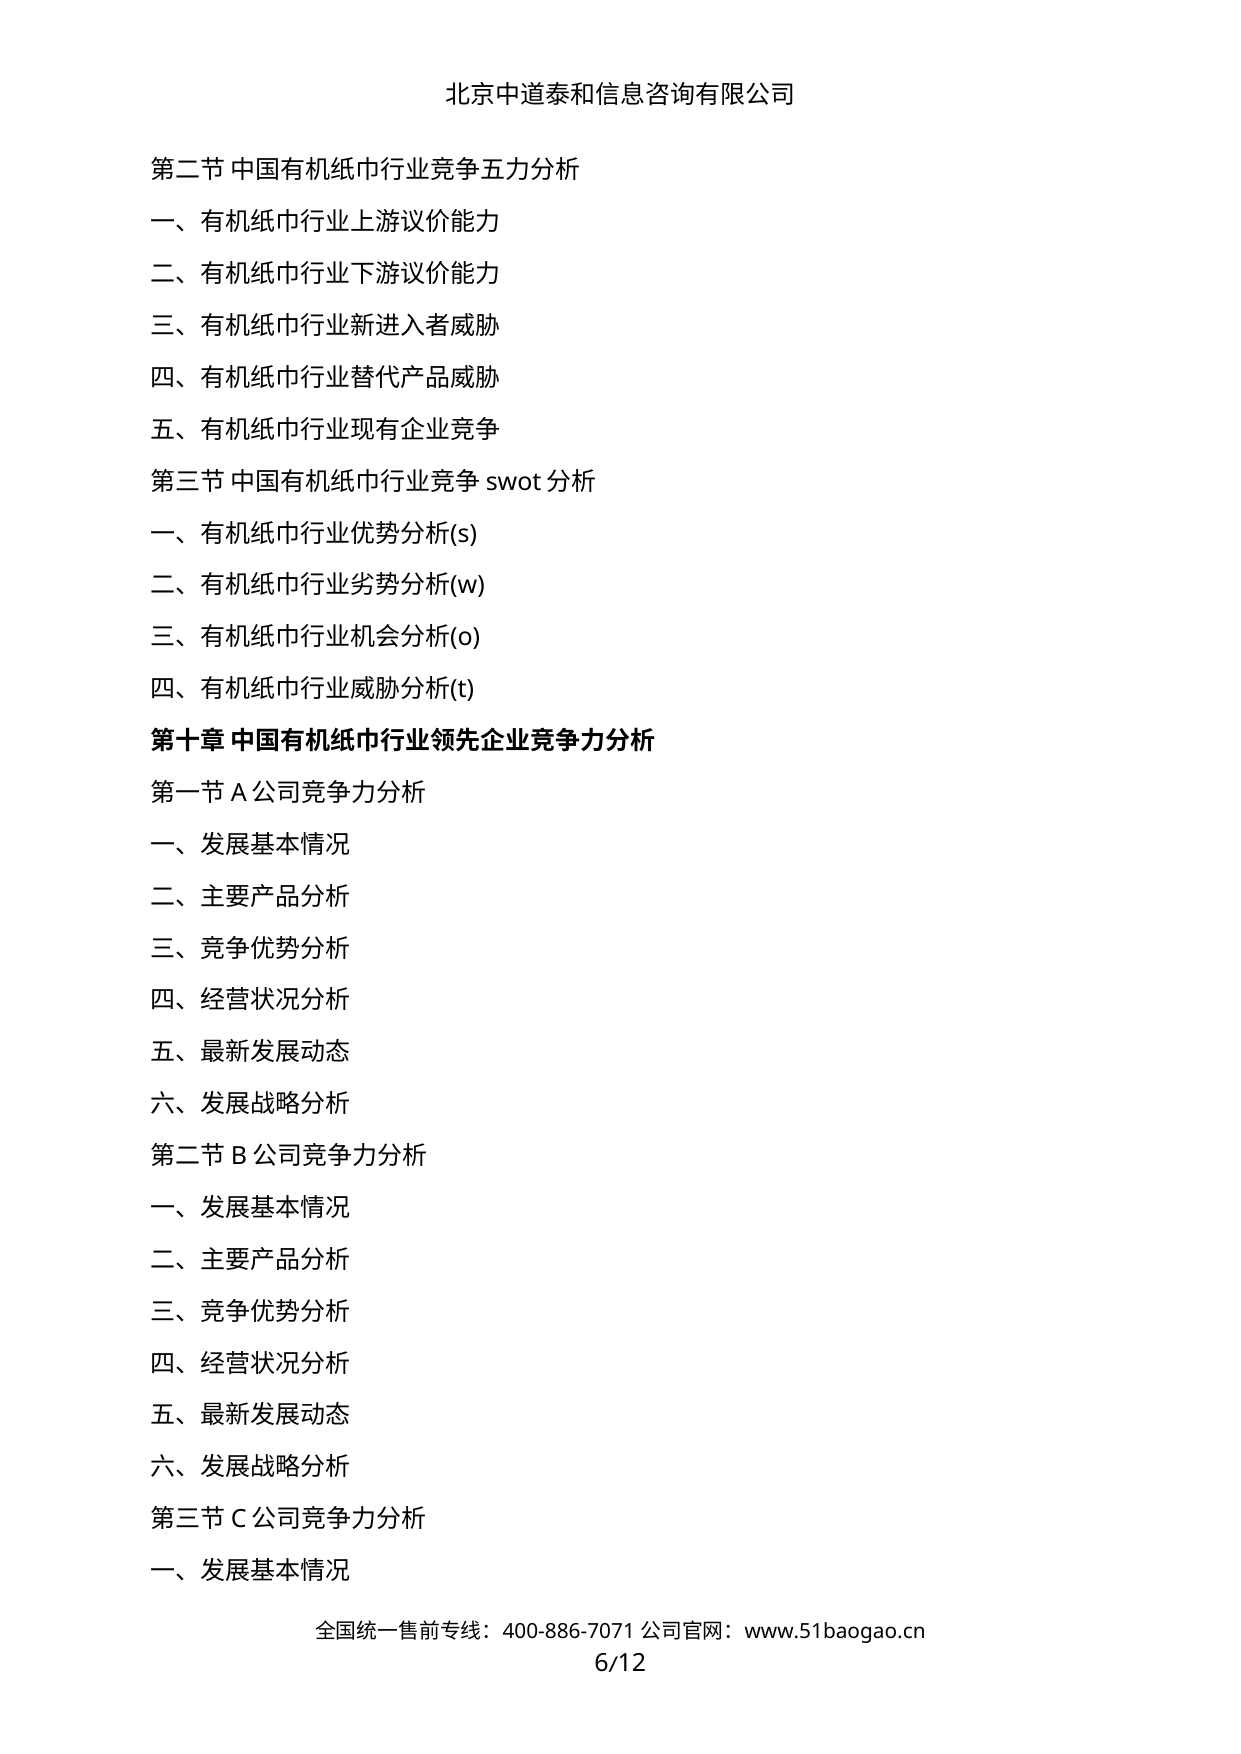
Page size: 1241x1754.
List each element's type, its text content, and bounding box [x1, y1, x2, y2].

text 一、有机纸巾行业优势分析(s) [150, 513, 1090, 549]
text 第三节 中国有机纸巾行业竞争swot分析 [150, 461, 1090, 497]
text 二、有机纸巾行业劣势分析(w) [150, 565, 1090, 601]
text 三、有机纸巾行业机会分析(o) [150, 617, 1090, 653]
text 一、发展基本情况 [150, 1187, 1090, 1224]
text 二、主要产品分析 [150, 876, 1090, 912]
text 二、有机纸巾行业下游议价能力 [150, 254, 1090, 290]
text 一、发展基本情况 [150, 1551, 1090, 1587]
text 一、发展基本情况 [150, 824, 1090, 861]
text 第二节 中国有机纸巾行业竞争五力分析 [150, 150, 1090, 186]
text 三、有机纸巾行业新进入者威胁 [150, 306, 1090, 342]
text 四、有机纸巾行业威胁分析(t) [150, 669, 1090, 705]
text 第二节 B公司竞争力分析 [150, 1136, 1090, 1172]
text 三、竞争优势分析 [150, 928, 1090, 964]
text 五、有机纸巾行业现有企业竞争 [150, 409, 1090, 446]
text 六、发展战略分析 [150, 1084, 1090, 1120]
text 二、主要产品分析 [150, 1239, 1090, 1276]
text 五、最新发展动态 [150, 1032, 1090, 1068]
text 四、有机纸巾行业替代产品威胁 [150, 357, 1090, 394]
text 第三节 C公司竞争力分析 [150, 1499, 1090, 1535]
text 第一节 A公司竞争力分析 [150, 772, 1090, 809]
text 三、竞争优势分析 [150, 1291, 1090, 1327]
text 四、经营状况分析 [150, 980, 1090, 1016]
text 一、有机纸巾行业上游议价能力 [150, 202, 1090, 238]
text 四、经营状况分析 [150, 1343, 1090, 1379]
text 五、最新发展动态 [150, 1395, 1090, 1431]
text 第十章 中国有机纸巾行业领先企业竞争力分析 [150, 721, 1090, 757]
text 六、发展战略分析 [150, 1447, 1090, 1483]
